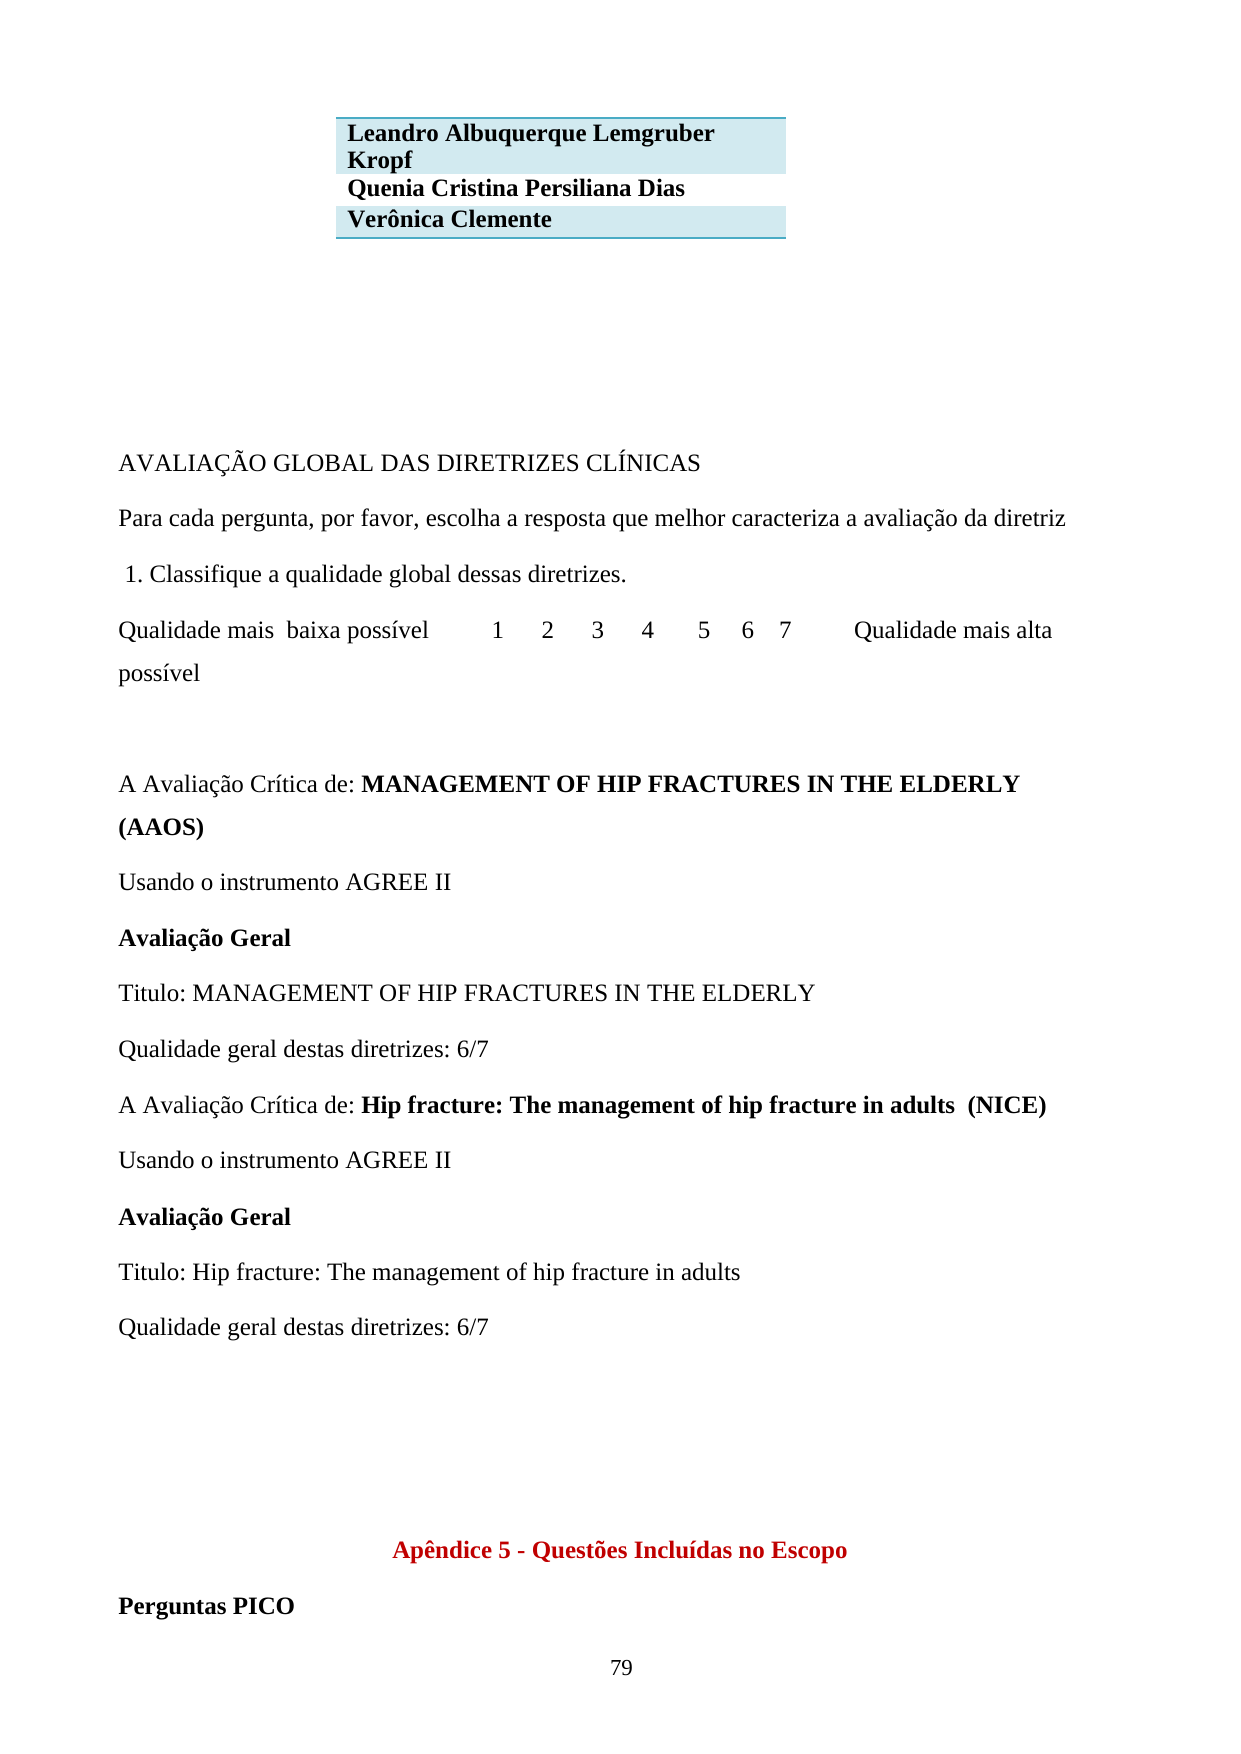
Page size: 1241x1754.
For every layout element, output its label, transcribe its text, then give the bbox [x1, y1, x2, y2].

subtitle Apêndice 5 - Questões Incluídas no Escopo [392, 1535, 1165, 1564]
subtitle Avaliação Geral [118, 1202, 1165, 1230]
text AVALIAÇÃO GLOBAL DAS DIRETRIZES CLÍNICAS [118, 448, 1165, 477]
subtitle Avaliação Geral [118, 923, 1165, 952]
text A Avaliação Crítica de: MANAGEMENT OF HIP FRACTURES IN THE ELDERLY (AAOS) [118, 769, 1065, 841]
table_cell Verônica Clemente [336, 206, 786, 237]
text 1. Classifique a qualidade global dessas diretrizes. [124, 559, 1165, 588]
text Qualidade mais baixa possível 1 2 3 4 5 6 7 Qualidade mais alta possível [118, 615, 1059, 687]
text Para cada pergunta, por favor, escolha a resposta que melhor caracteriza a avaliação da diretriz [118, 503, 1165, 532]
table_header Leandro Albuquerque Lemgruber Kropf [336, 119, 786, 174]
text Usando o instrumento AGREE II [118, 1146, 1165, 1174]
text A Avaliação Crítica de: Hip fracture: The management of hip fracture in adults (NICE) [118, 1090, 1165, 1118]
text Usando o instrumento AGREE II [118, 867, 1165, 896]
text Qualidade geral destas diretrizes: 6/7 [118, 1034, 1165, 1063]
table_cell Quenia Cristina Persiliana Dias [336, 174, 786, 206]
text Titulo: MANAGEMENT OF HIP FRACTURES IN THE ELDERLY [118, 978, 1165, 1007]
text Titulo: Hip fracture: The management of hip fracture in adults Qualidade geral destas diretrizes: 6/7 [118, 1257, 826, 1341]
text Perguntas PICO [118, 1591, 1165, 1620]
